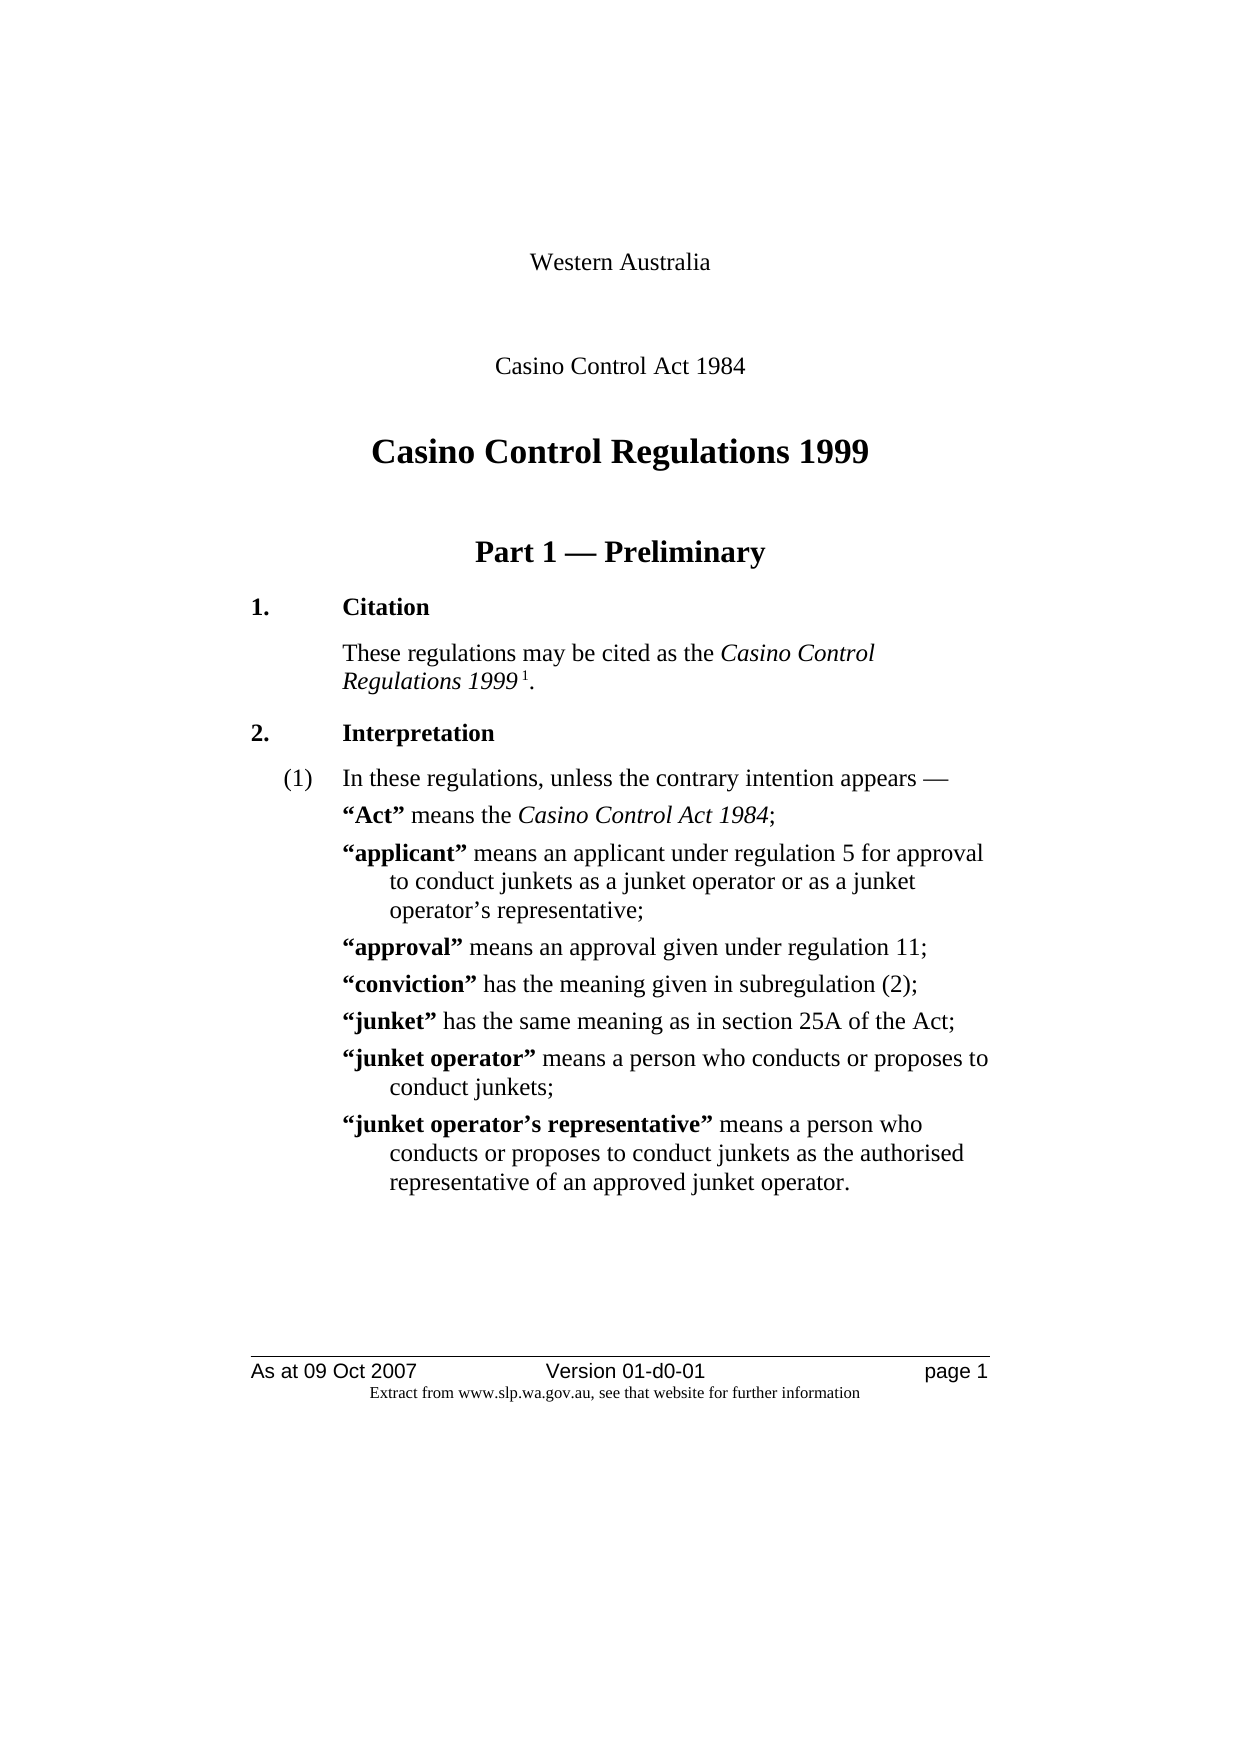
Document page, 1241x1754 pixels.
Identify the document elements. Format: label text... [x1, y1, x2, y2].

text “junket operator’s representative” means a person who conducts or proposes to conduct junkets as the authorised representative of an approved junket operator. [251, 1109, 990, 1196]
text Casino Control Regulations 1999 [251, 430, 990, 471]
text Western Australia [251, 247, 990, 276]
subtitle 2. Interpretation [251, 718, 990, 747]
text “approval” means an approval given under regulation 11; [251, 932, 990, 961]
text “conviction” has the meaning given in subregulation (2); [251, 969, 990, 998]
text Casino Control Act 1984 [251, 351, 990, 380]
text “applicant” means an applicant under regulation 5 for approval to conduct junkets as a junket operator or as a junket operator’s representative; [251, 838, 990, 924]
text These regulations may be cited as the Casino Control Regulations 1999 1. [251, 638, 990, 695]
text “junket operator” means a person who conducts or proposes to conduct junkets; [251, 1043, 990, 1101]
text (1) In these regulations, unless the contrary intention appears — [251, 763, 990, 792]
subtitle 1. Citation [251, 592, 990, 621]
text “junket” has the same meaning as in section 25A of the Act; [251, 1006, 990, 1035]
subtitle Part 1 — Preliminary [251, 533, 990, 569]
text “Act” means the Casino Control Act 1984; [251, 801, 990, 829]
